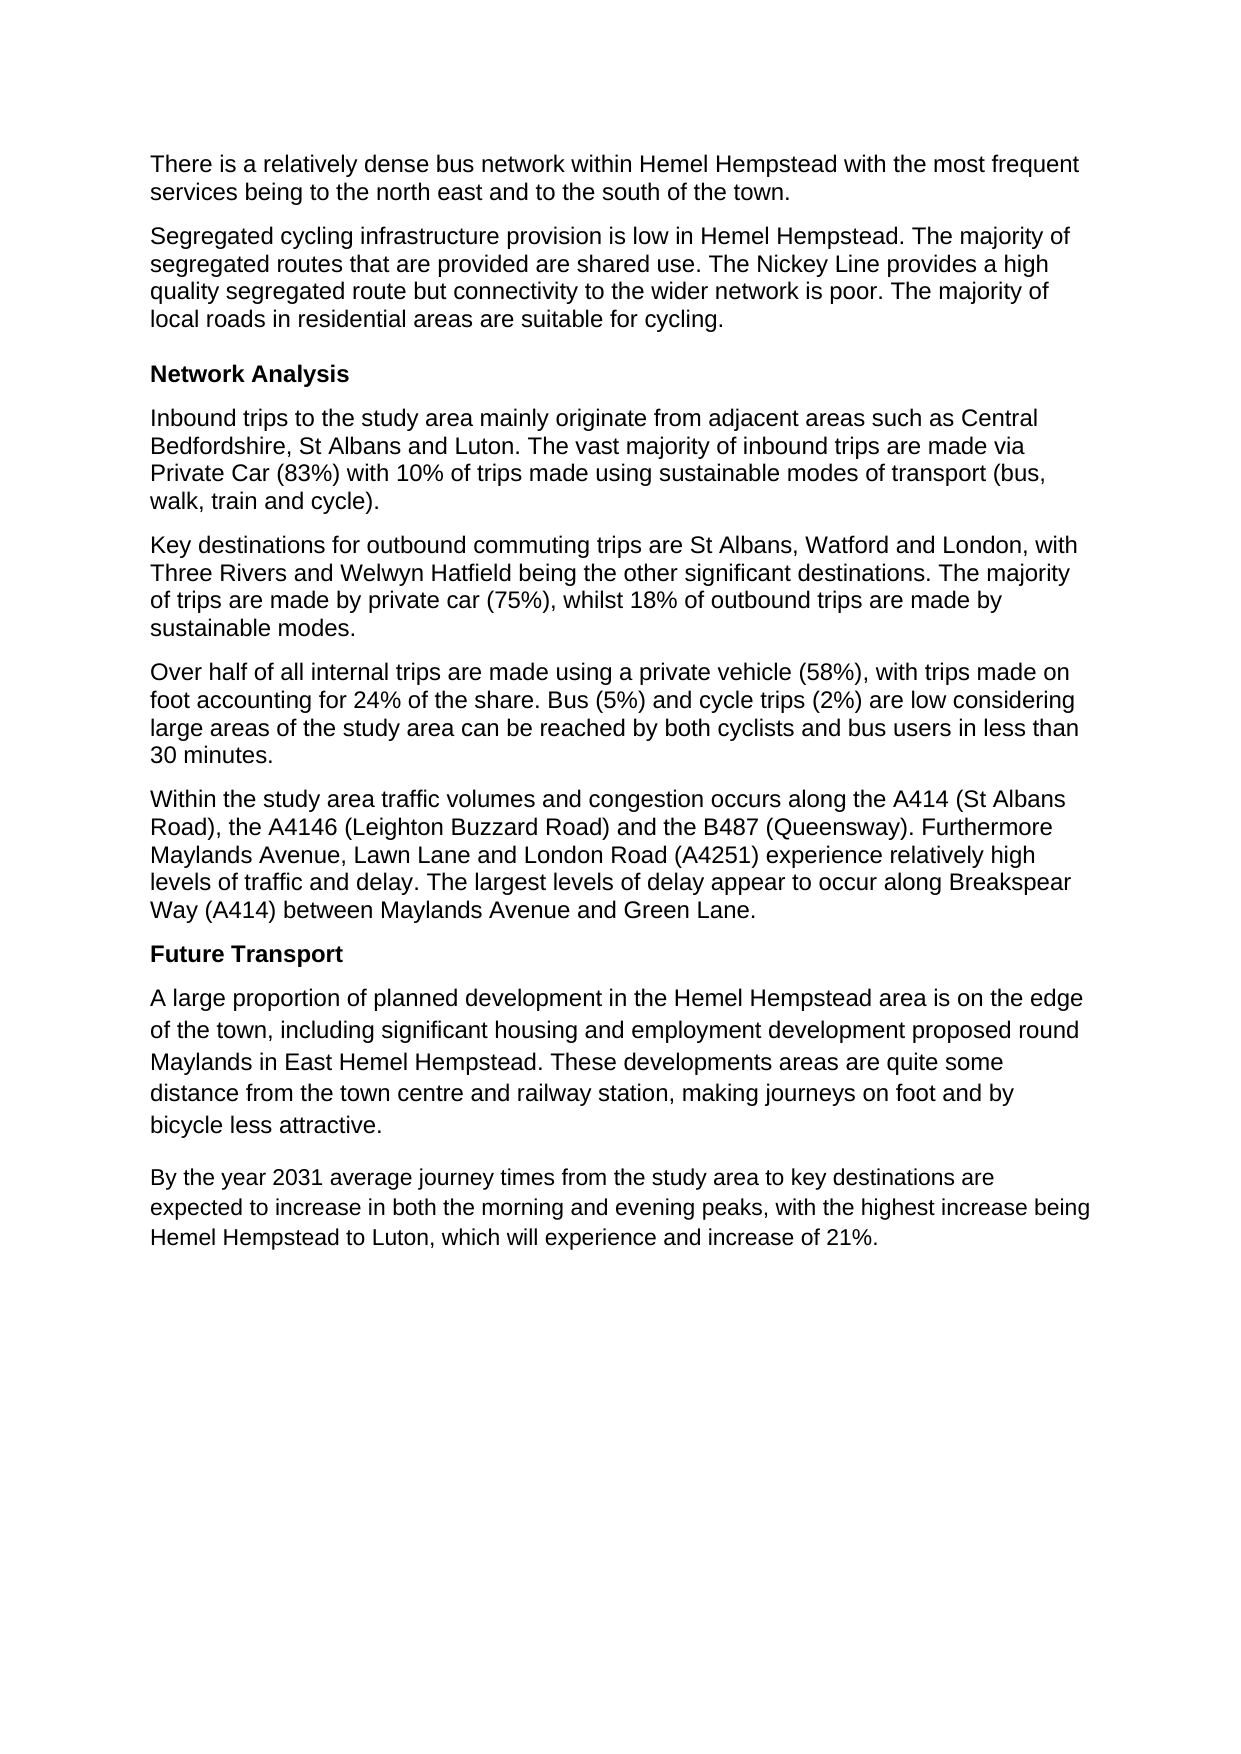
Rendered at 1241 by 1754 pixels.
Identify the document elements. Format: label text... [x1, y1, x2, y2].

text Inbound trips to the study area mainly originate from adjacent areas such as Central Bedfordshire, St Albans and Luton. The vast majority of inbound trips are made via Private Car (83%) with 10% of trips made using sustainable modes of transport (bus, walk, train and cycle). [150, 404, 1090, 514]
text Key destinations for outbound commuting trips are St Albans, Watford and London, with Three Rivers and Welwyn Hatfield being the other significant destinations. The majority of trips are made by private car (75%), whilst 18% of outbound trips are made by sustainable modes. [150, 531, 1090, 642]
text A large proportion of planned development in the Hemel Hempstead area is on the edge of the town, including significant housing and employment development proposed round Maylands in East Hemel Hempstead. These developments areas are quite some distance from the town centre and railway station, making journeys on foot and by bicycle less attractive. [150, 984, 1090, 1139]
text By the year 2031 average journey times from the study area to key destinations are expected to increase in both the morning and evening peaks, with the highest increase being Hemel Hempstead to Luton, which will experience and increase of 21%. [150, 1163, 1090, 1250]
text There is a relatively dense bus network within Hemel Hempstead with the most frequent services being to the north east and to the south of the town. [150, 150, 1090, 205]
text Network Analysis [150, 360, 1090, 387]
text Future Transport [150, 940, 1090, 968]
text Within the study area traffic volumes and congestion occurs along the A414 (St Albans Road), the A4146 (Leighton Buzzard Road) and the B487 (Queensway). Furthermore Maylands Avenue, Lawn Lane and London Road (A4251) experience relatively high levels of traffic and delay. The largest levels of delay appear to occur along Breakspear Way (A414) between Maylands Avenue and Green Lane. [150, 785, 1090, 923]
text Over half of all internal trips are made using a private vehicle (58%), with trips made on foot accounting for 24% of the share. Bus (5%) and cycle trips (2%) are low considering large areas of the study area can be reached by both cyclists and bus users in less than 30 minutes. [150, 658, 1090, 769]
text Segregated cycling infrastructure provision is low in Hemel Hempstead. The majority of segregated routes that are provided are shared use. The Nickey Line provides a high quality segregated route but connectivity to the wider network is poor. The majority of local roads in residential areas are suitable for cycling. [150, 222, 1090, 332]
